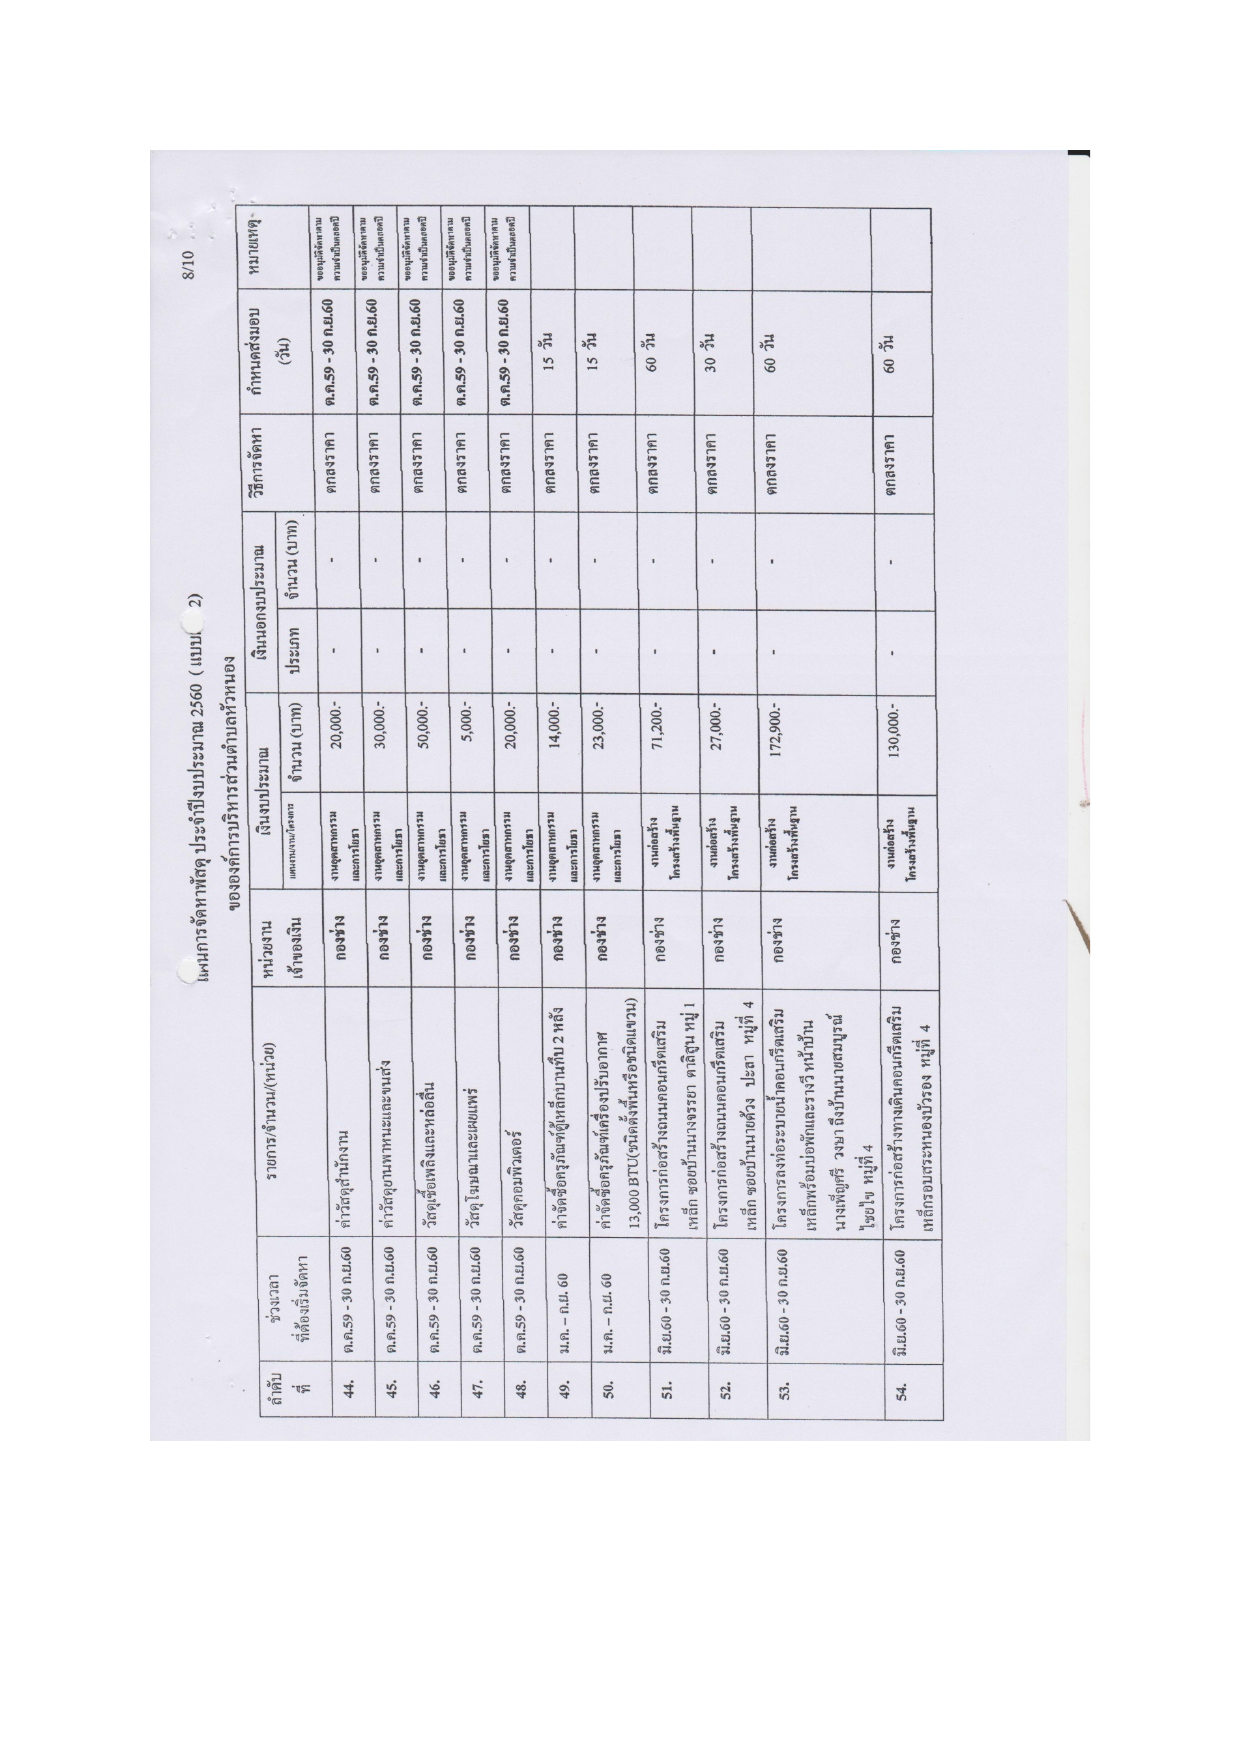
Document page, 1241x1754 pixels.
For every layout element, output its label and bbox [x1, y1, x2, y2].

picture [150, 150, 1091, 1441]
